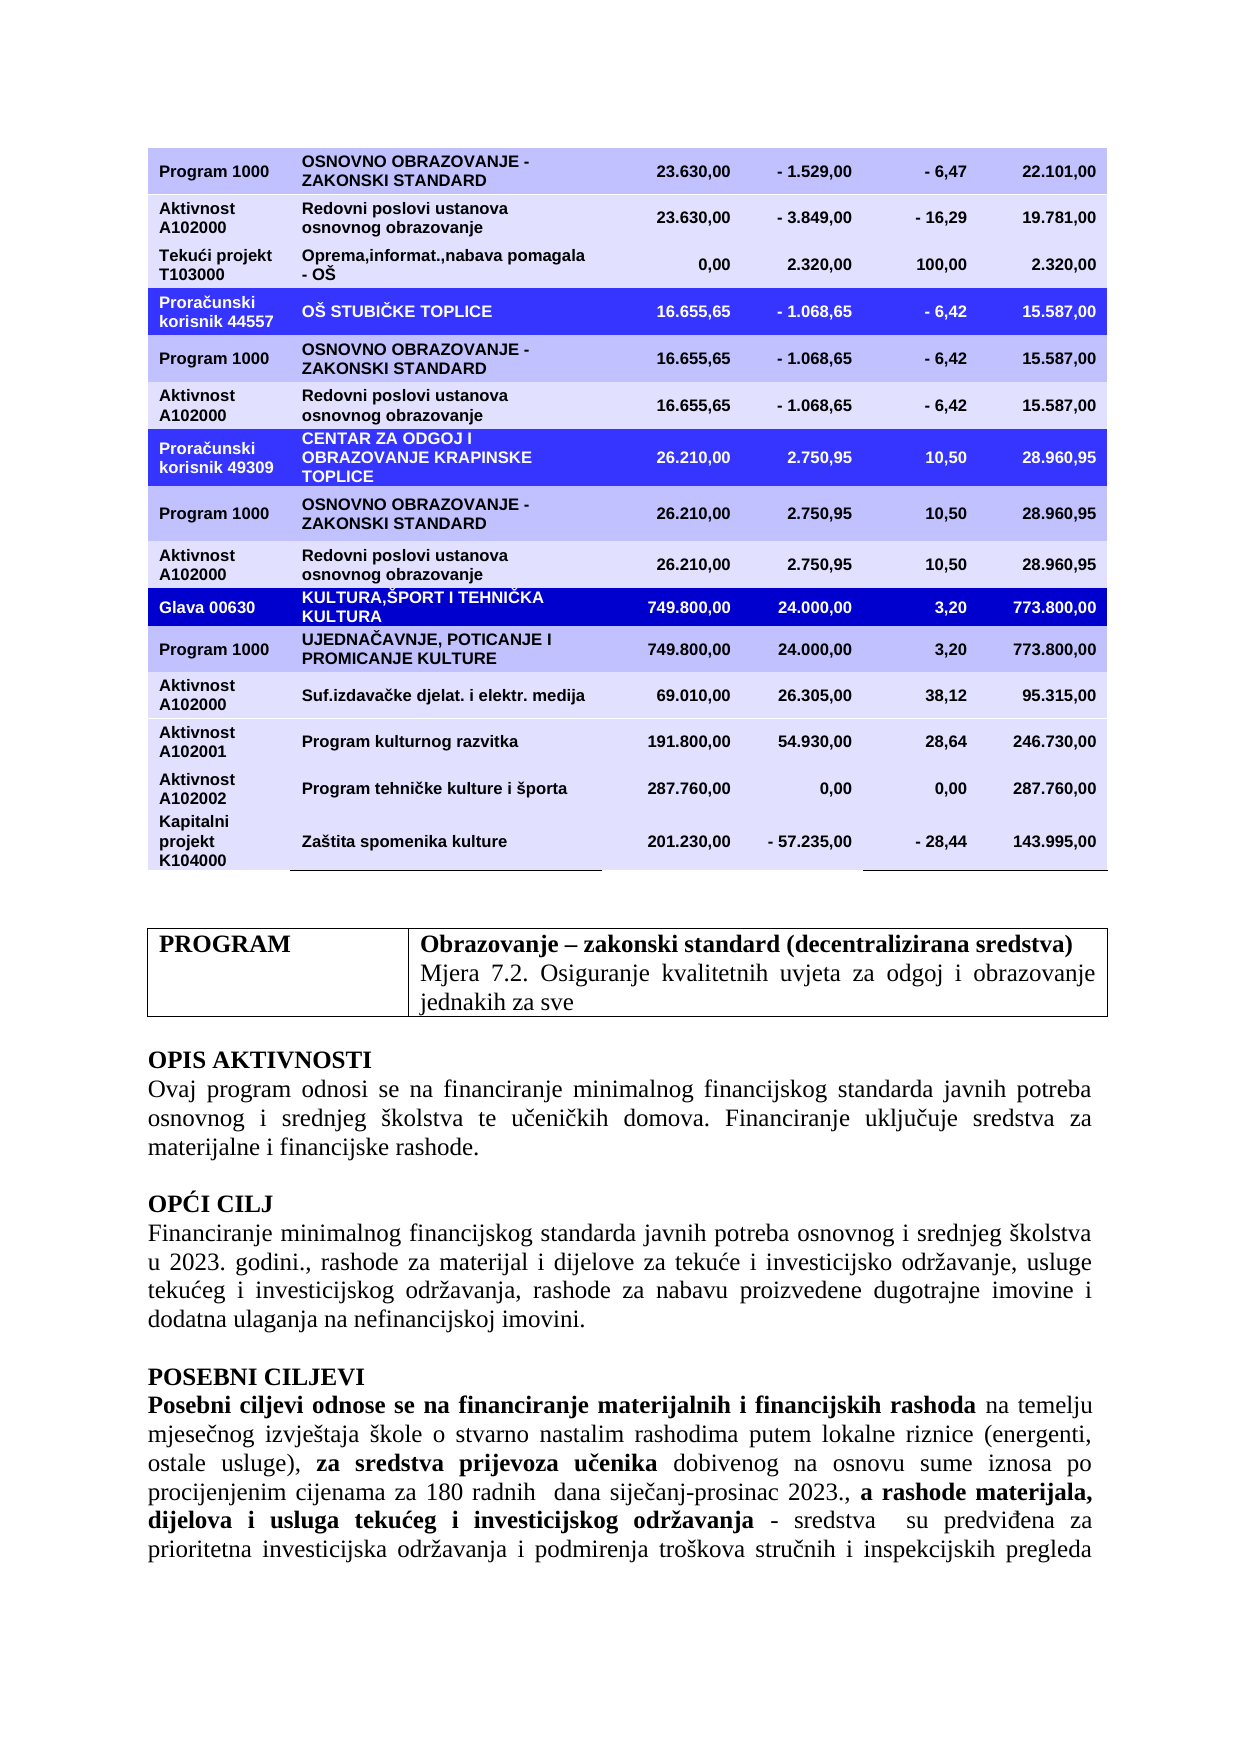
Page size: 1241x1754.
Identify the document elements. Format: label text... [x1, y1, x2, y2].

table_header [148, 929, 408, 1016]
text Ovaj program odnosi se na financiranje minimalnog financijskog standarda javnih potreba osnovnog i srednjeg školstva te učeničkih domova. Financiranje uključuje sredstva za materijalne i financijske rashode. [148, 1074, 1093, 1160]
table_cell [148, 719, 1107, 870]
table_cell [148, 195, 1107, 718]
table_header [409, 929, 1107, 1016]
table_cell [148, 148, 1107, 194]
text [148, 1390, 1093, 1563]
text POSEBNI CILJEVI [148, 1362, 1093, 1390]
text Financiranje minimalnog financijskog standarda javnih potreba osnovnog i srednjeg školstva u 2023. godini., rashode za materijal i dijelove za tekuće i investicijsko održavanje, usluge tekućeg i investicijskog održavanja, rashode za nabavu proizvedene dugotrajne imovine i dodatna ulaganja na nefinancijskoj imovini. [148, 1218, 1093, 1333]
text OPĆI CILJ [148, 1189, 1093, 1218]
text OPIS AKTIVNOSTI [148, 1045, 1093, 1074]
